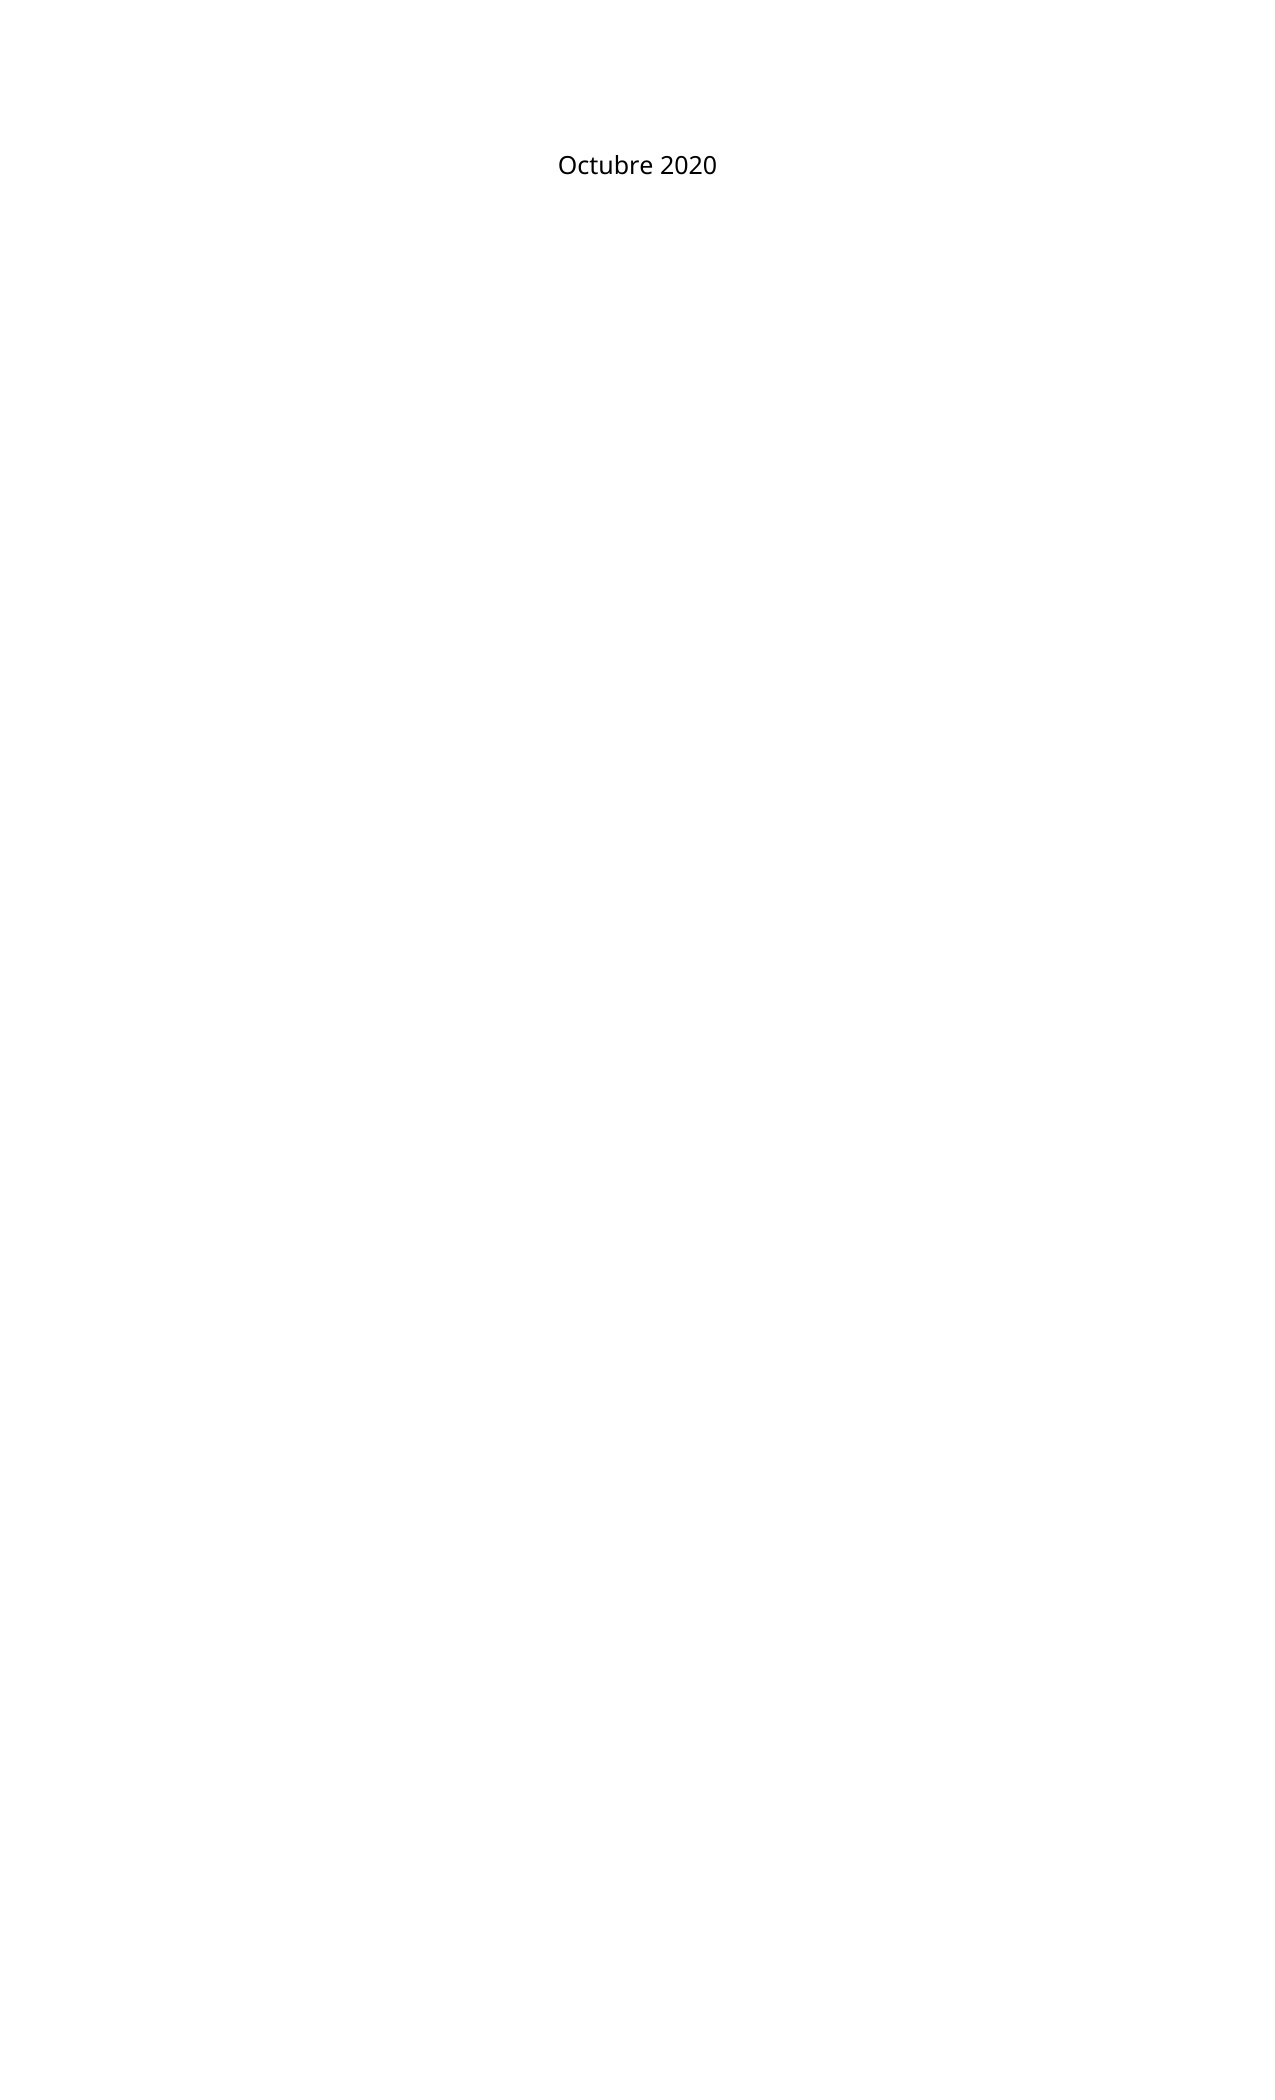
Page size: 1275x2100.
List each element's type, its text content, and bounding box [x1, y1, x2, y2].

text Octubre 2020 [118, 148, 1157, 182]
